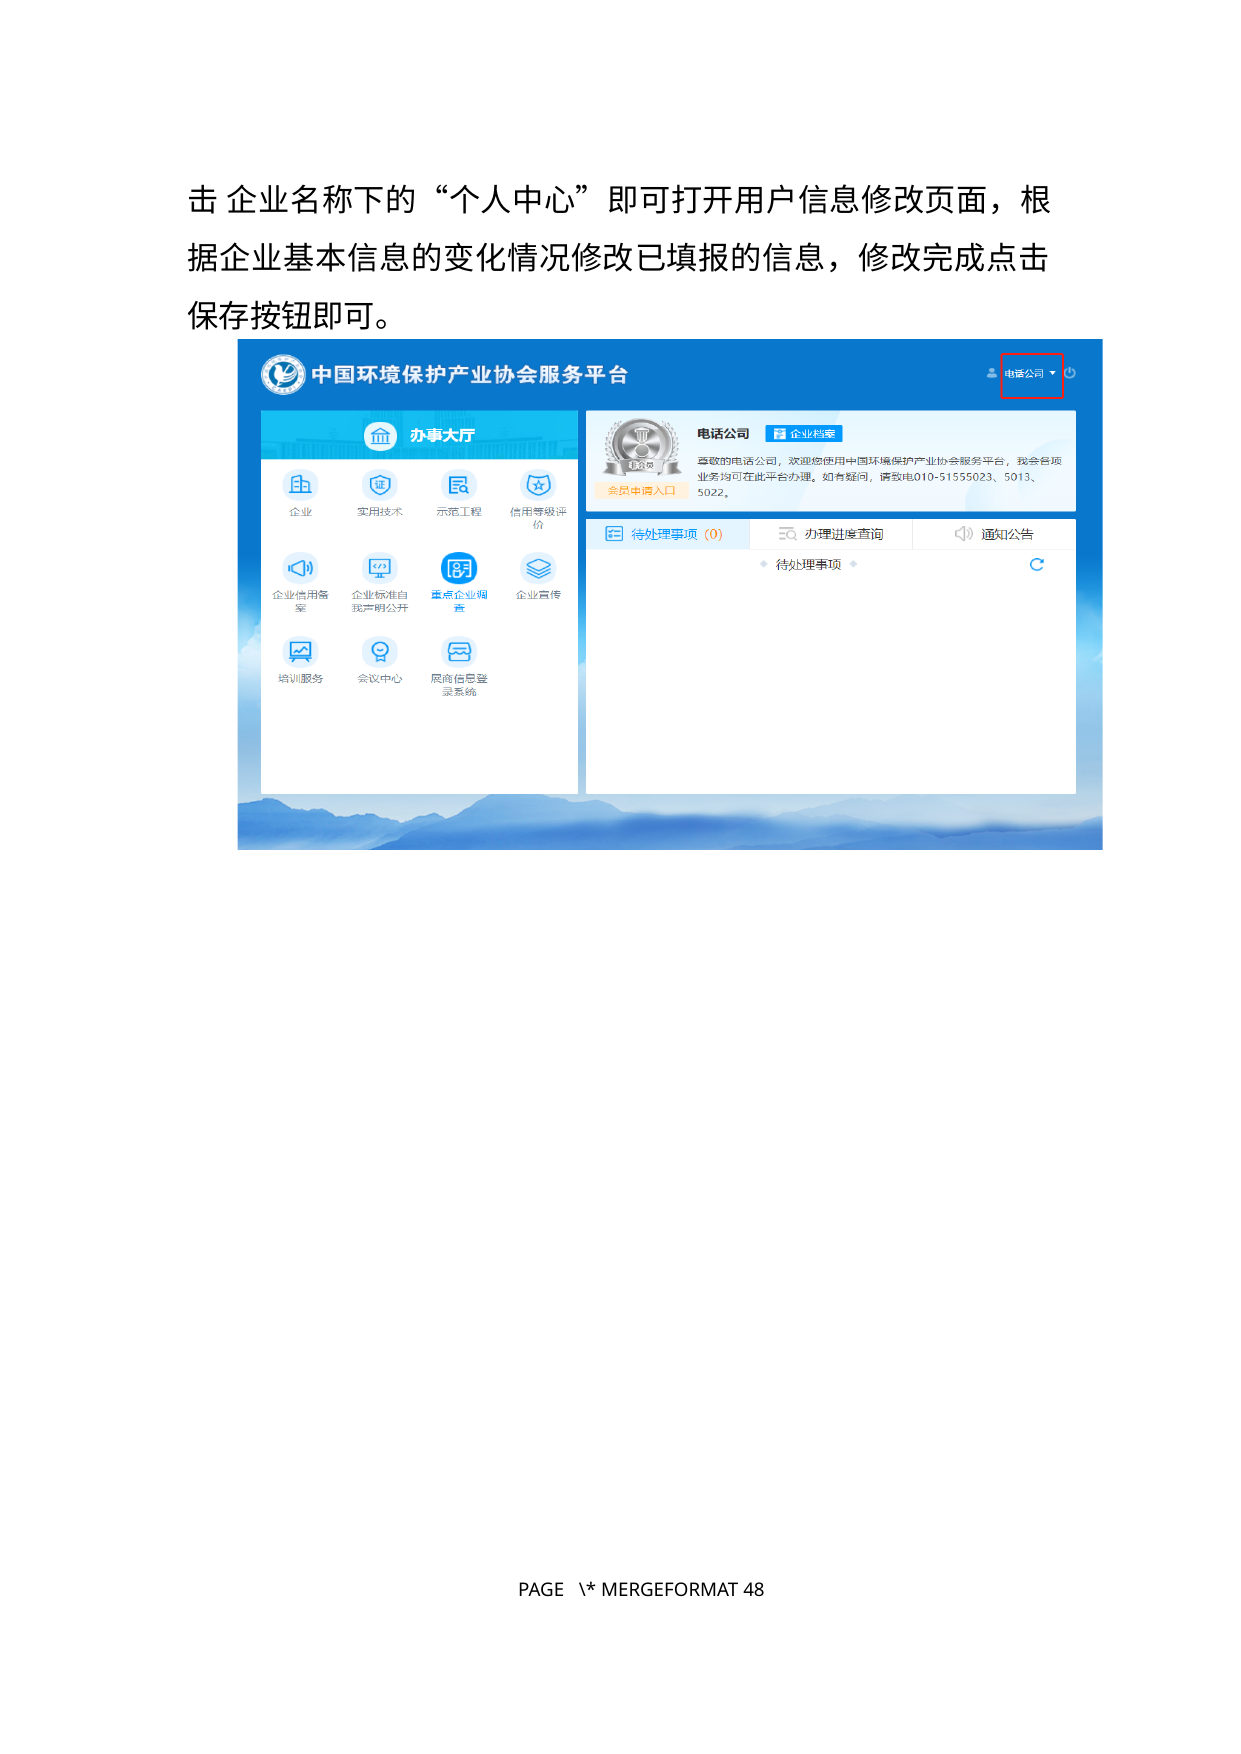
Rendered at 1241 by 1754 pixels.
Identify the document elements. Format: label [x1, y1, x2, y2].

picture [237, 339, 1103, 850]
text [187, 164, 1053, 339]
